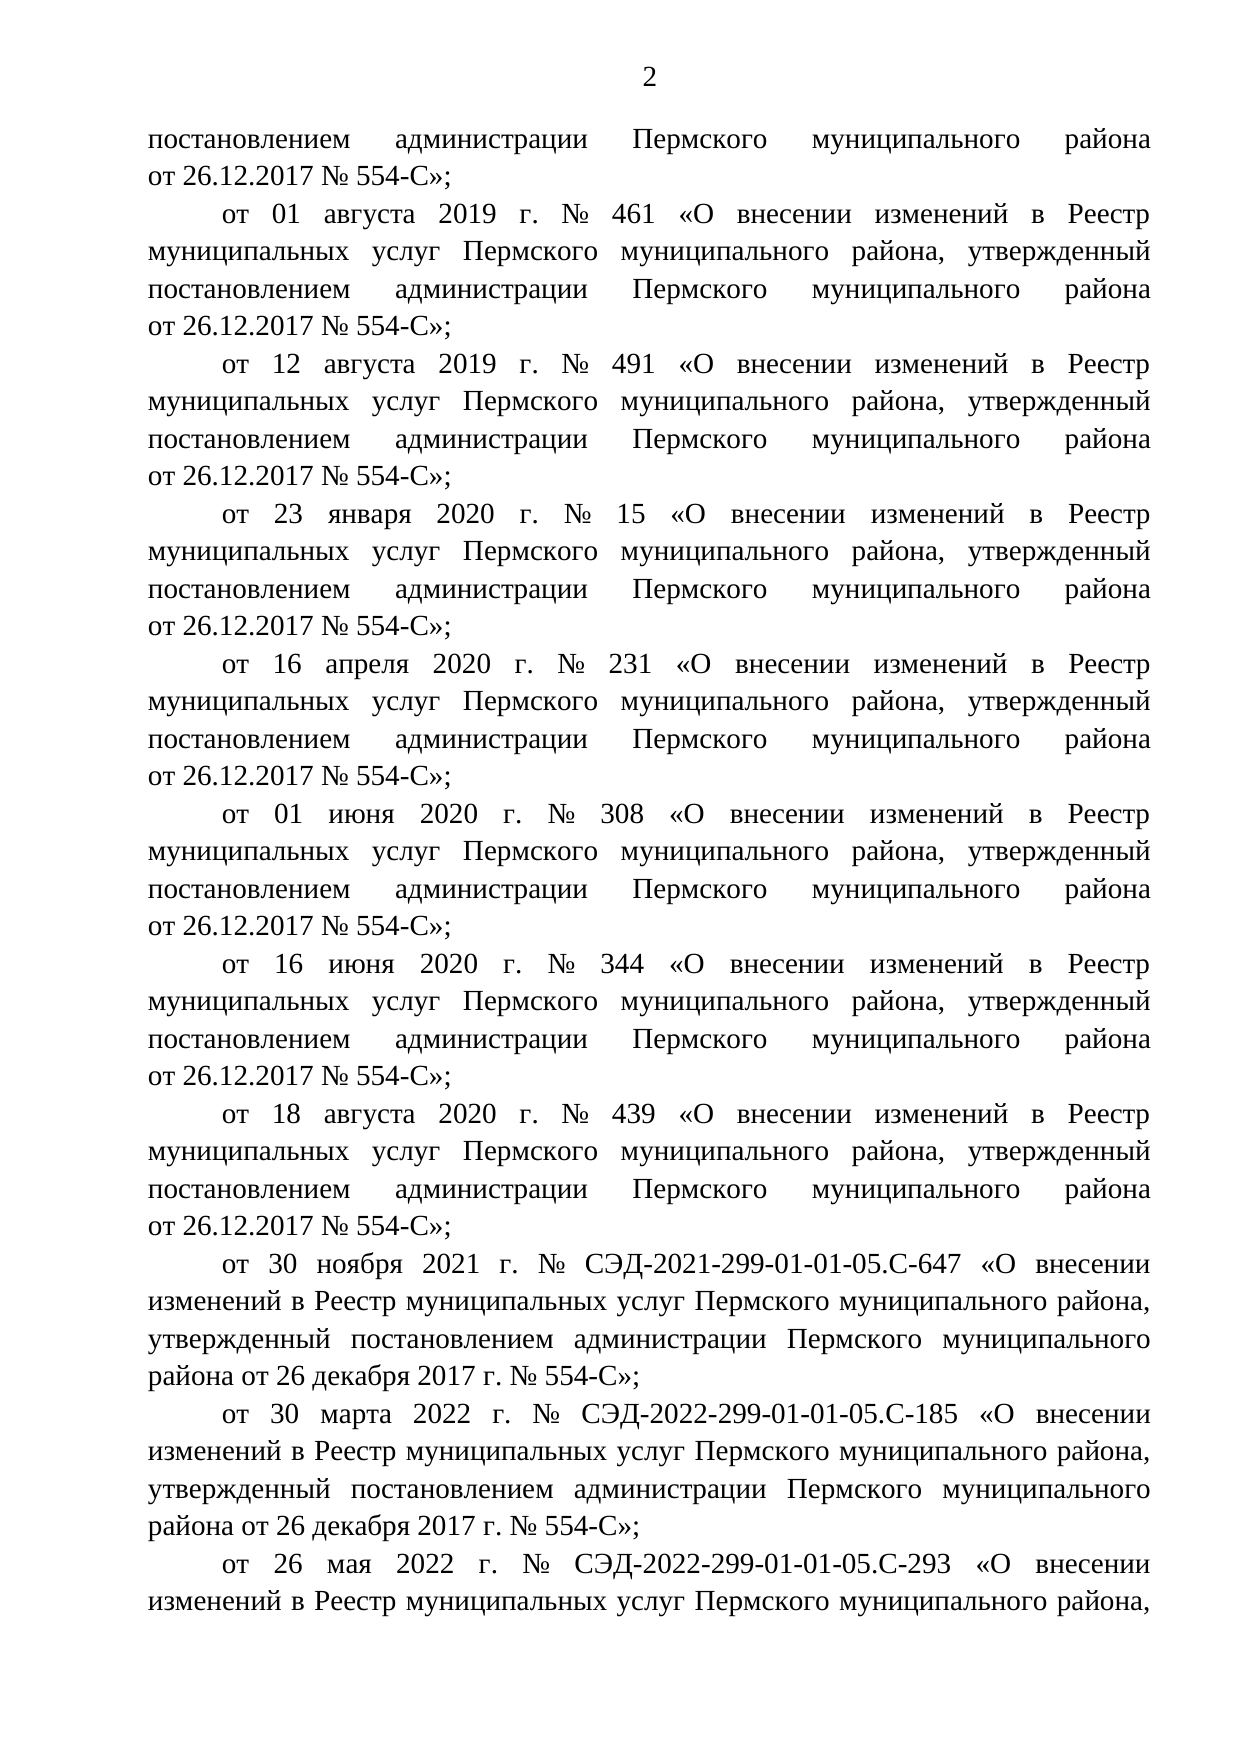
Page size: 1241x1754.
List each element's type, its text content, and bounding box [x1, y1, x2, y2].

text от 18 августа 2020 г. № 439 «О внесении изменений в Реестр муниципальных услуг Пермского муниципального района, утвержденный постановлением администрации Пермского муниципального района от 26.12.2017 № 554-С»; [148, 1093, 1152, 1243]
text от 16 апреля 2020 г. № 231 «О внесении изменений в Реестр муниципальных услуг Пермского муниципального района, утвержденный постановлением администрации Пермского муниципального района от 26.12.2017 № 554-С»; [148, 643, 1152, 793]
text от 01 июня 2020 г. № 308 «О внесении изменений в Реестр муниципальных услуг Пермского муниципального района, утвержденный постановлением администрации Пермского муниципального района от 26.12.2017 № 554-С»; [148, 793, 1152, 943]
text от 12 августа 2019 г. № 491 «О внесении изменений в Реестр муниципальных услуг Пермского муниципального района, утвержденный постановлением администрации Пермского муниципального района от 26.12.2017 № 554-С»; [148, 343, 1152, 493]
text от 30 марта 2022 г. № СЭД-2022-299-01-01-05.С-185 «О внесении изменений в Реестр муниципальных услуг Пермского муниципального района, утвержденный постановлением администрации Пермского муниципального района от 26 декабря 2017 г. № 554-С»; [148, 1393, 1152, 1543]
text от 01 августа 2019 г. № 461 «О внесении изменений в Реестр муниципальных услуг Пермского муниципального района, утвержденный постановлением администрации Пермского муниципального района от 26.12.2017 № 554-С»; [148, 193, 1152, 343]
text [148, 1543, 1152, 1618]
text от 16 июня 2020 г. № 344 «О внесении изменений в Реестр муниципальных услуг Пермского муниципального района, утвержденный постановлением администрации Пермского муниципального района от 26.12.2017 № 554-С»; [148, 943, 1152, 1093]
text от 30 ноября 2021 г. № СЭД-2021-299-01-01-05.С-647 «О внесении изменений в Реестр муниципальных услуг Пермского муниципального района, утвержденный постановлением администрации Пермского муниципального района от 26 декабря 2017 г. № 554-С»; [148, 1243, 1152, 1393]
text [148, 118, 1152, 193]
text от 23 января 2020 г. № 15 «О внесении изменений в Реестр муниципальных услуг Пермского муниципального района, утвержденный постановлением администрации Пермского муниципального района от 26.12.2017 № 554-С»; [148, 493, 1152, 643]
